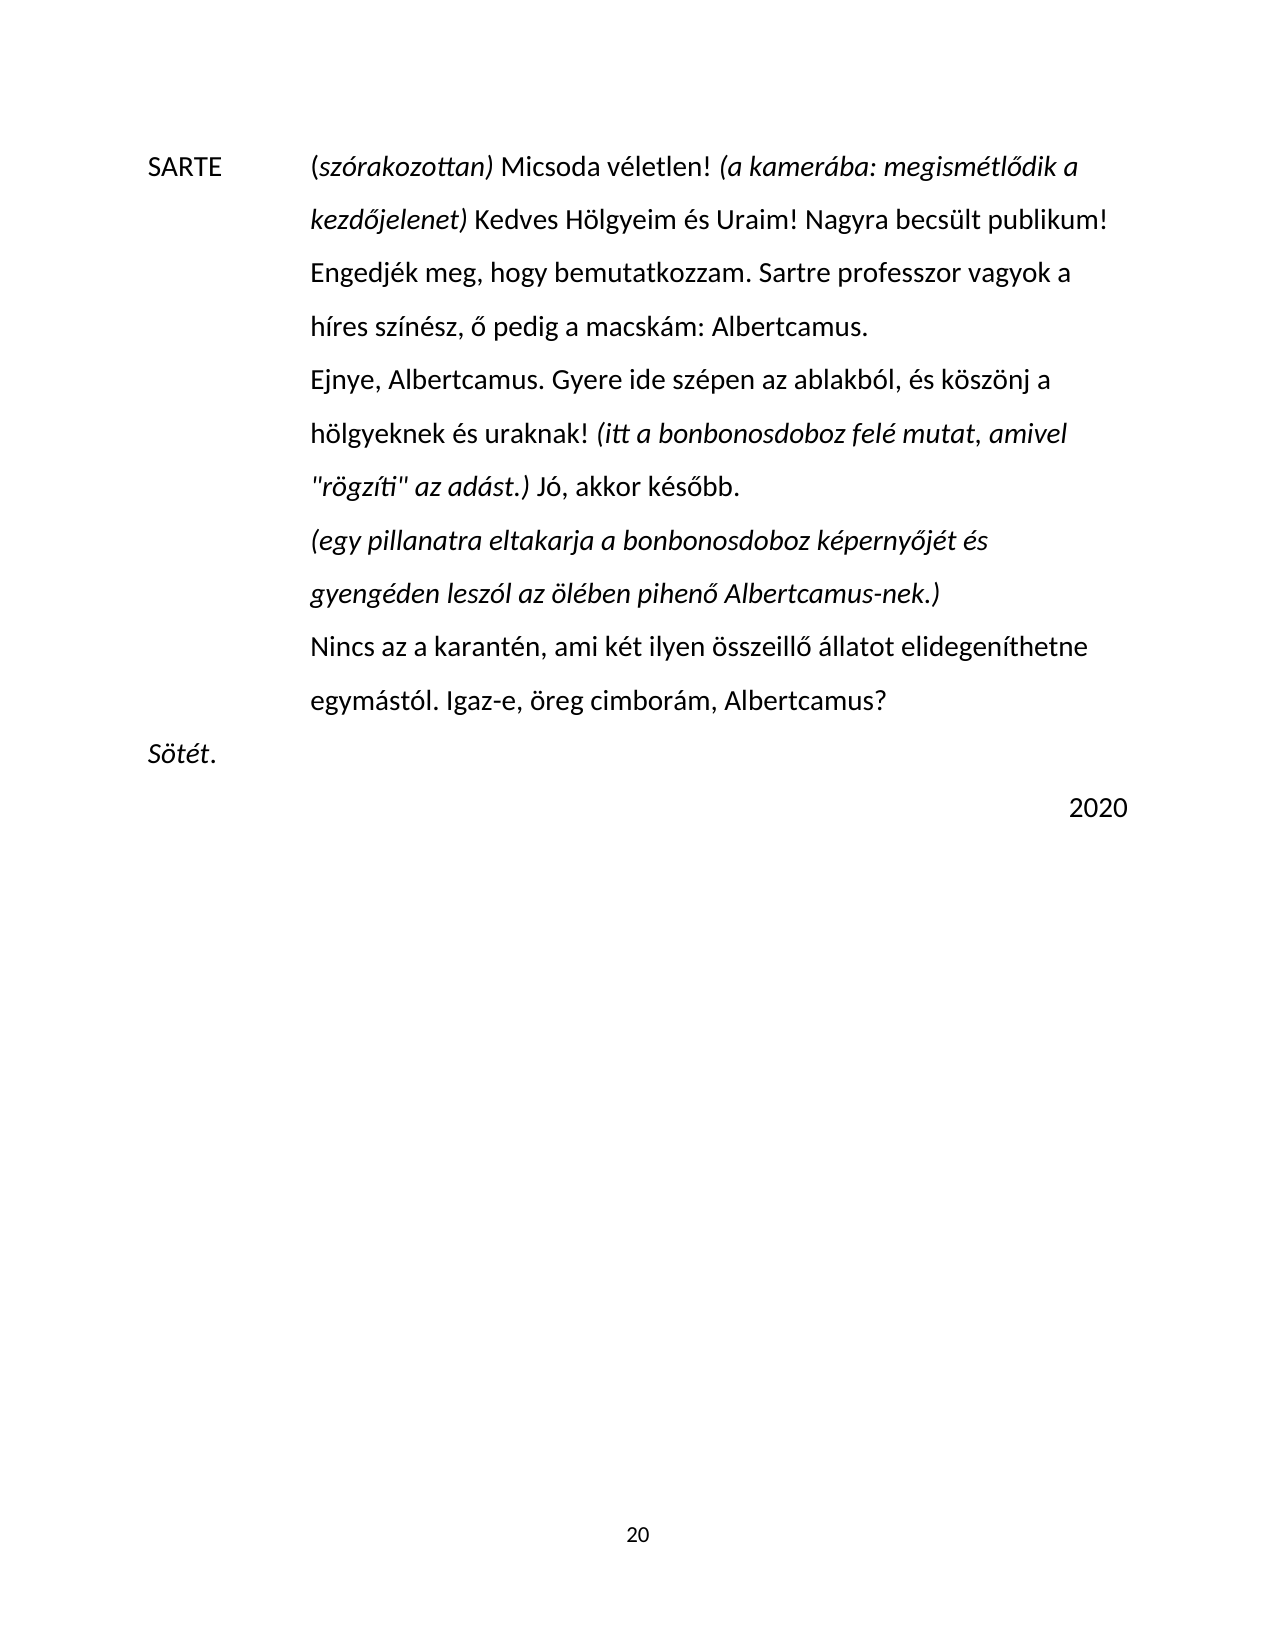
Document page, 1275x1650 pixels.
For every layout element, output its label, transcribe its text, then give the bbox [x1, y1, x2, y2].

text SARTE (szórakozottan) Micsoda véletlen! (a kamerába: megismétlődik a kezdőjelenet) Kedves Hölgyeim és Uraim! Nagyra becsült publikum! Engedjék meg, hogy bemutatkozzam. Sartre professzor vagyok a híres színész, ő pedig a macskám: Albertcamus. [148, 148, 1127, 343]
text Ejnye, Albertcamus. Gyere ide szépen az ablakból, és köszönj a hölgyeknek és uraknak! (itt a bonbonosdoboz felé mutat, amivel "rögzíti" az adást.) Jó, akkor később. [310, 361, 1127, 504]
text (egy pillanatra eltakarja a bonbonosdoboz képernyőjét és gyengéden leszól az ölében pihenő Albertcamus-nek.) [310, 522, 1127, 611]
text Sötét. [148, 735, 1127, 771]
text Nincs az a karantén, ami két ilyen összeillő állatot elidegeníthetne egymástól. Igaz-e, öreg cimborám, Albertcamus? [310, 628, 1127, 718]
text 2020 [148, 789, 1127, 824]
